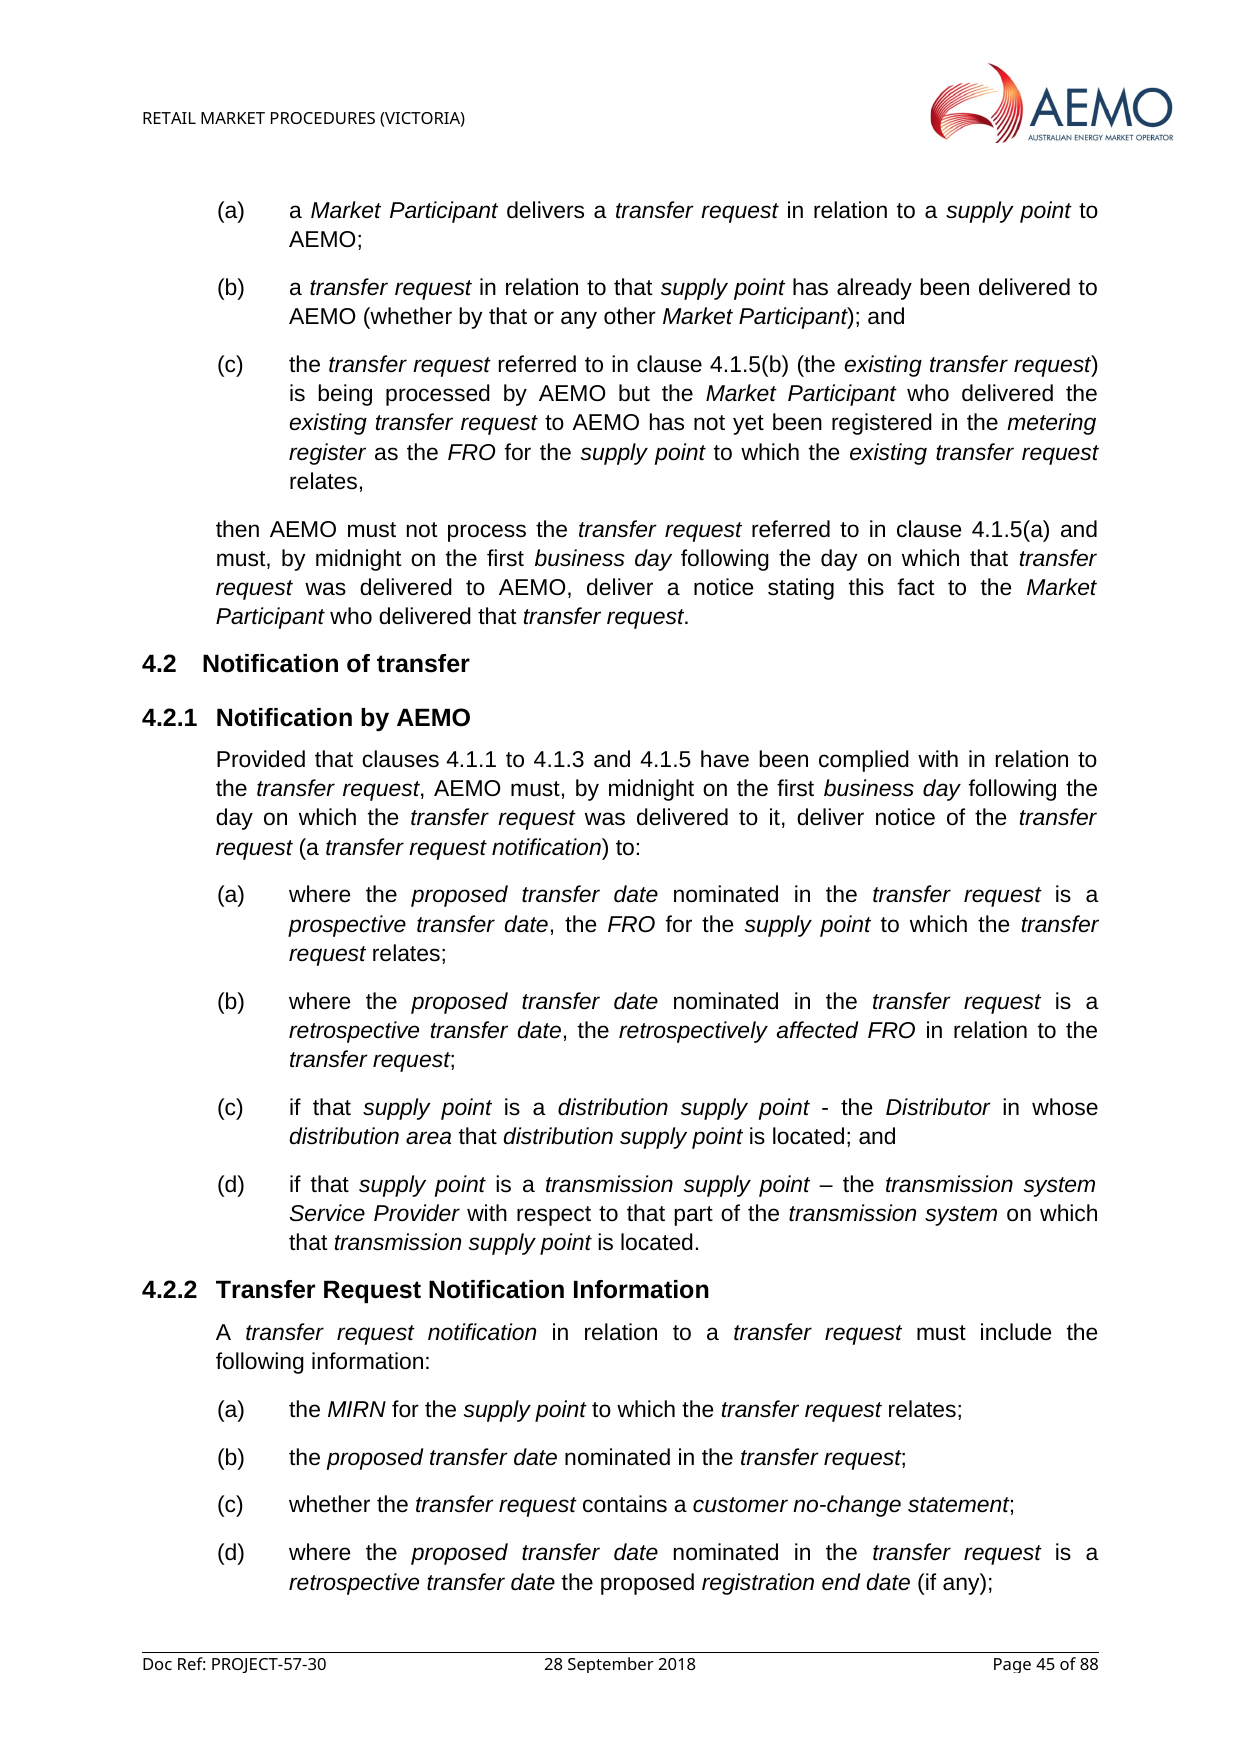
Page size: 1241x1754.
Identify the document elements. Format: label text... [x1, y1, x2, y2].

list where the proposed transfer date nominated in the transfer request is a retrospective transfer date the proposed registration end date (if any); [217, 1537, 1098, 1596]
list whether the transfer request contains a customer no-change statement; [217, 1489, 1098, 1519]
list a transfer request in relation to that supply point has already been delivered to AEMO (whether by that or any other Market Participant); and [217, 272, 1098, 330]
subtitle Notification of transfer [142, 649, 1098, 678]
list the proposed transfer date nominated in the transfer request; [217, 1442, 1098, 1471]
list where the proposed transfer date nominated in the transfer request is a prospective transfer date, the FRO for the supply point to which the transfer request relates; [217, 879, 1098, 967]
subtitle Notification by AEMO [142, 703, 1098, 732]
subtitle Transfer Request Notification Information [142, 1275, 1098, 1304]
picture [929, 62, 1174, 112]
list the MIRN for the supply point to which the transfer request relates; [217, 1394, 1098, 1423]
text A transfer request notification in relation to a transfer request must include the following information: [216, 1317, 1098, 1375]
text Provided that clauses 4.1.1 to 4.1.3 and 4.1.5 have been complied with in relation to the transfer request, AEMO must, by midnight on the first business day following the day on which the transfer request was delivered to it, deliver notice of the transfer request (a transfer request notification) to: [216, 744, 1098, 861]
list if that supply point is a transmission supply point – the transmission system Service Provider with respect to that part of the transmission system on which that transmission supply point is located. [217, 1169, 1098, 1257]
list a Market Participant delivers a transfer request in relation to a supply point to AEMO; [217, 195, 1098, 253]
list the transfer request referred to in clause 4.1.5(b) (the existing transfer request) is being processed by AEMO but the Market Participant who delivered the existing transfer request to AEMO has not yet been registered in the metering register as the FRO for the supply point to which the existing transfer request relates, [217, 349, 1098, 495]
text then AEMO must not process the transfer request referred to in clause 4.1.5(a) and must, by midnight on the first business day following the day on which that transfer request was delivered to AEMO, deliver a notice stating this fact to the Market Participant who delivered that transfer request. [216, 514, 1098, 630]
list if that supply point is a distribution supply point - the Distributor in whose distribution area that distribution supply point is located; and [217, 1092, 1098, 1150]
list where the proposed transfer date nominated in the transfer request is a retrospective transfer date, the retrospectively affected FRO in relation to the transfer request; [217, 986, 1098, 1073]
